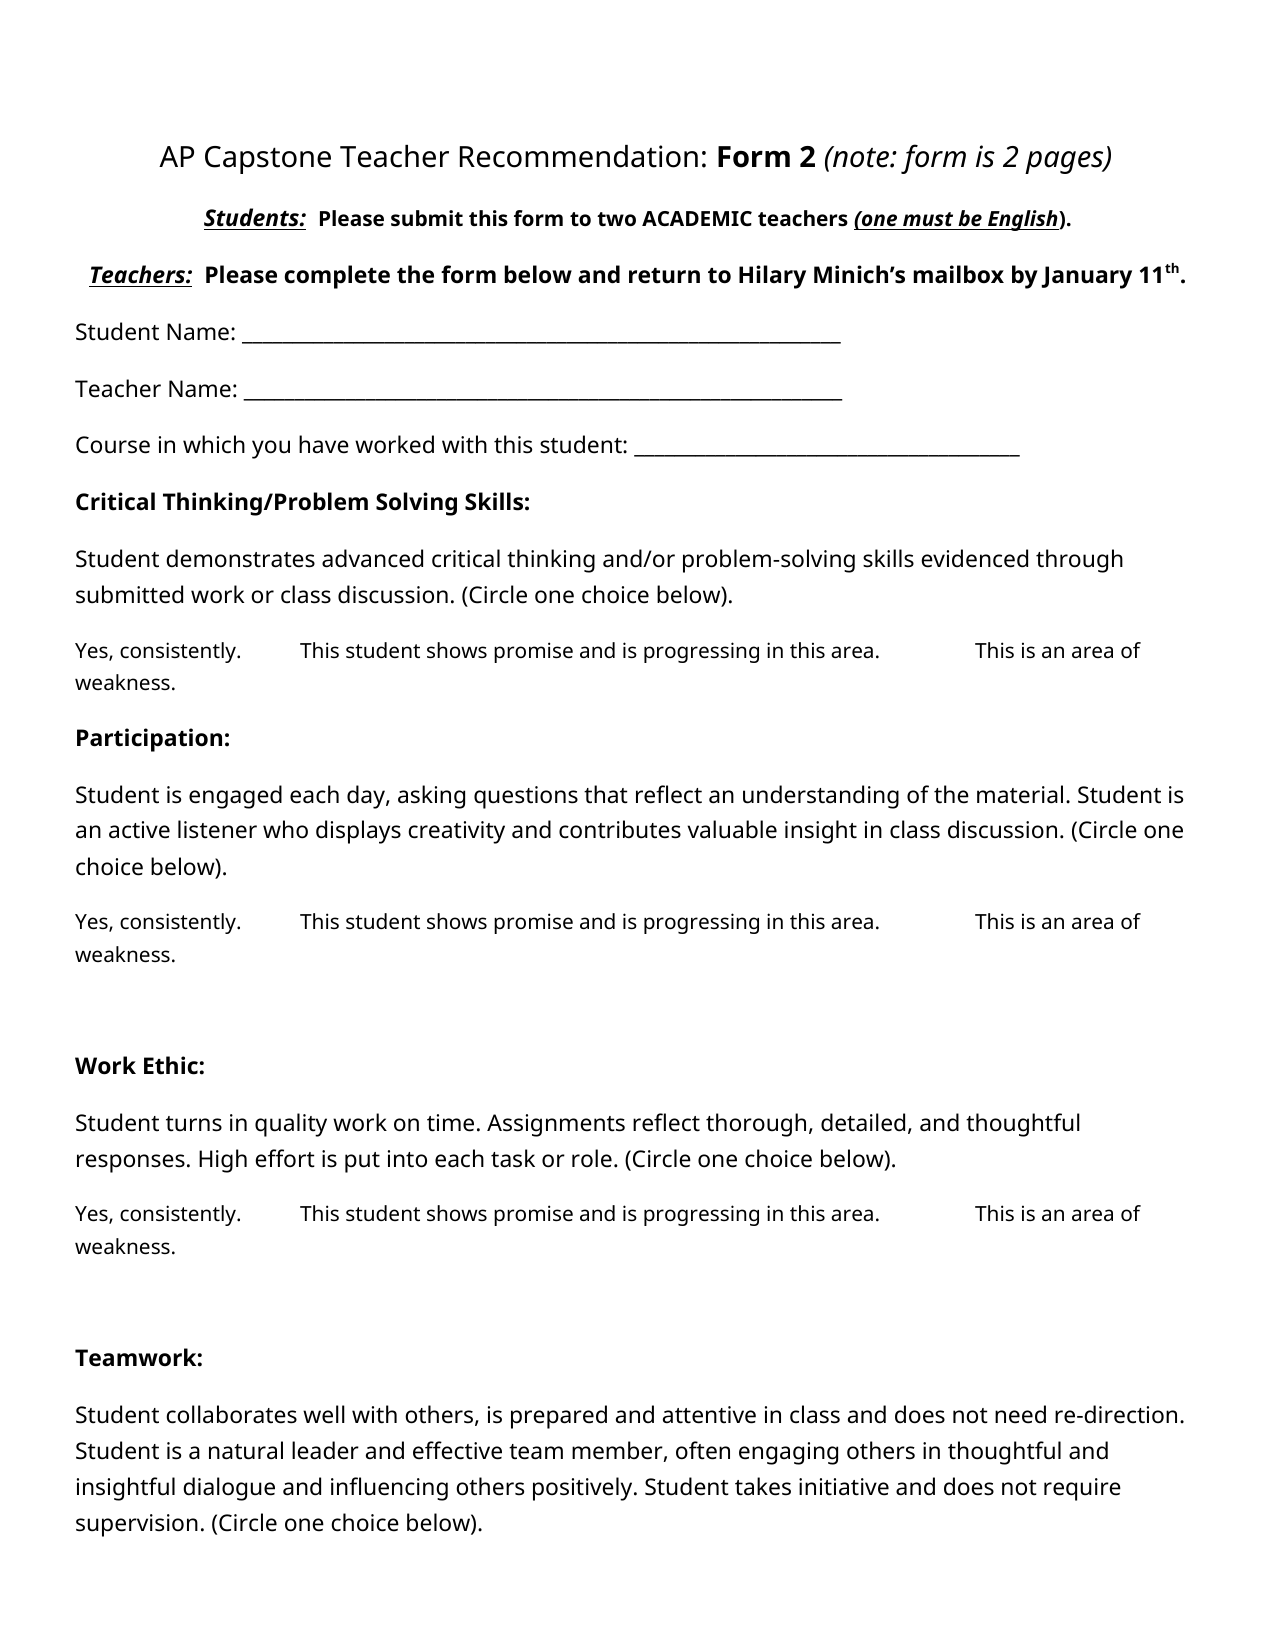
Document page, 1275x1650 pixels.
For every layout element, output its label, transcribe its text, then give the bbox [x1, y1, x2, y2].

text Student demonstrates advanced critical thinking and/or problem-solving skills evidenced through submitted work or class discussion. (Circle one choice below). [75, 543, 1200, 610]
text Students: Please submit this form to two ACADEMIC teachers (one must be English). [75, 202, 1200, 234]
text Yes, consistently. This student shows promise and is progressing in this area. This is an area of weakness. [75, 636, 1200, 697]
text Teachers: Please complete the form below and return to Hilary Minich’s mailbox by January 11th. [75, 259, 1200, 290]
text Teamwork: [75, 1342, 1200, 1373]
text Work Ethic: [75, 1050, 1200, 1081]
text Yes, consistently. This student shows promise and is progressing in this area. This is an area of weakness. [75, 907, 1200, 968]
text Participation: [75, 722, 1200, 753]
text Student Name: ___________________________________________________________ [75, 316, 1200, 347]
text Teacher Name: ___________________________________________________________ [75, 373, 1200, 404]
text Critical Thinking/Problem Solving Skills: [75, 486, 1200, 517]
text AP Capstone Teacher Recommendation: Form 2 (note: form is 2 pages) [75, 136, 1200, 176]
text Student turns in quality work on time. Assignments reflect thorough, detailed, and thoughtful responses. High effort is put into each task or role. (Circle one choice below). [75, 1107, 1200, 1174]
text Course in which you have worked with this student: ______________________________________ [75, 429, 1200, 461]
text Student collaborates well with others, is prepared and attentive in class and does not need re-direction. Student is a natural leader and effective team member, often engaging others in thoughtful and insightful dialogue and influencing others positively. Student takes initiative and does not require supervision. (Circle one choice below). [75, 1399, 1200, 1538]
text Student is engaged each day, asking questions that reflect an understanding of the material. Student is an active listener who displays creativity and contributes valuable insight in class discussion. (Circle one choice below). [75, 778, 1200, 882]
text Yes, consistently. This student shows promise and is progressing in this area. This is an area of weakness. [75, 1199, 1200, 1261]
